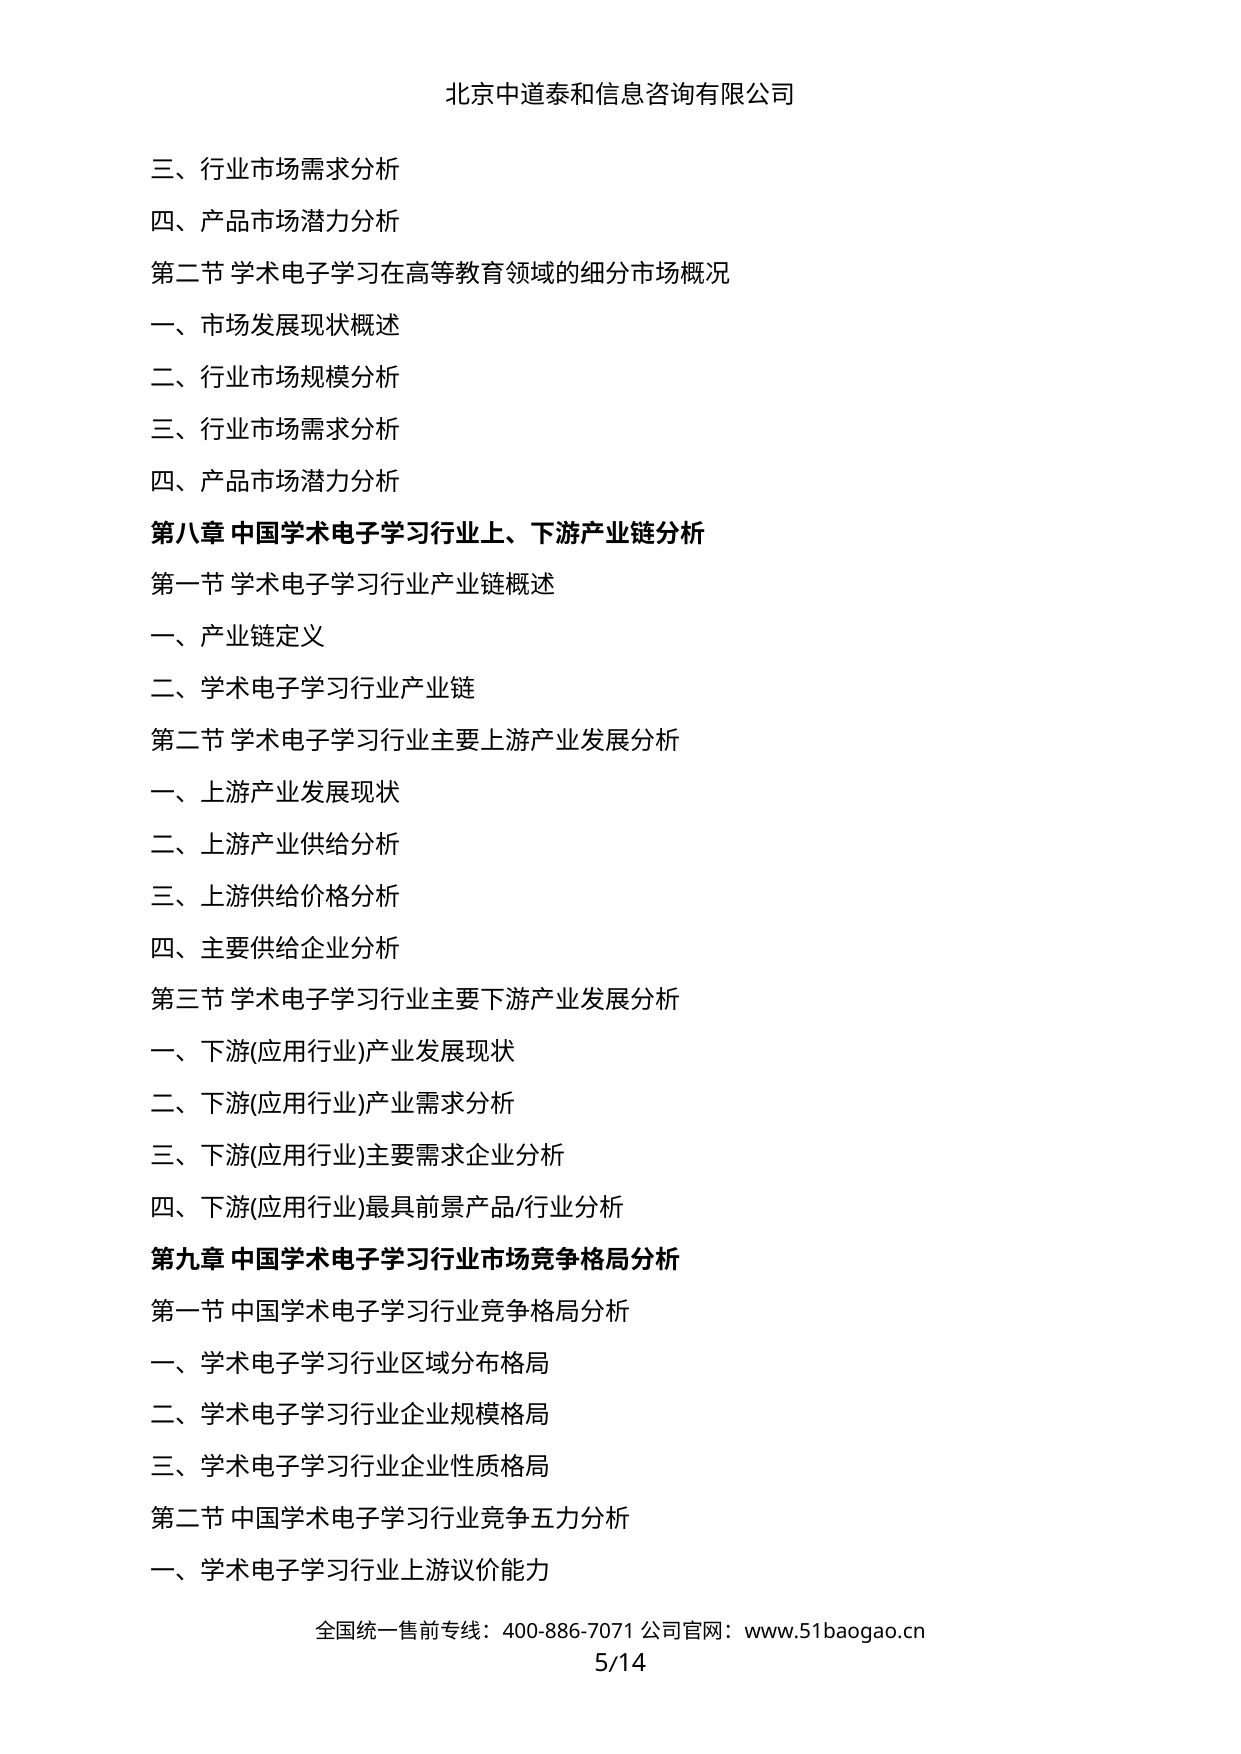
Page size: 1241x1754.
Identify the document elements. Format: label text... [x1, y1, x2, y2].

text 第一节 学术电子学习行业产业链概述 [150, 565, 1090, 601]
text 一、下游(应用行业)产业发展现状 [150, 1032, 1090, 1068]
text 第八章 中国学术电子学习行业上、下游产业链分析 [150, 513, 1090, 549]
text 一、学术电子学习行业上游议价能力 [150, 1551, 1090, 1587]
text 四、主要供给企业分析 [150, 928, 1090, 964]
text 四、下游(应用行业)最具前景产品/行业分析 [150, 1187, 1090, 1224]
text 第九章 中国学术电子学习行业市场竞争格局分析 [150, 1239, 1090, 1276]
text 四、产品市场潜力分析 [150, 461, 1090, 497]
text 二、下游(应用行业)产业需求分析 [150, 1084, 1090, 1120]
text 第二节 学术电子学习在高等教育领域的细分市场概况 [150, 254, 1090, 290]
text 三、下游(应用行业)主要需求企业分析 [150, 1136, 1090, 1172]
text 三、学术电子学习行业企业性质格局 [150, 1447, 1090, 1483]
text 三、行业市场需求分析 [150, 150, 1090, 186]
text 二、上游产业供给分析 [150, 824, 1090, 861]
text 三、行业市场需求分析 [150, 409, 1090, 446]
text 第二节 中国学术电子学习行业竞争五力分析 [150, 1499, 1090, 1535]
text 一、产业链定义 [150, 617, 1090, 653]
text 二、行业市场规模分析 [150, 357, 1090, 394]
text 一、学术电子学习行业区域分布格局 [150, 1343, 1090, 1379]
text 一、市场发展现状概述 [150, 306, 1090, 342]
text 三、上游供给价格分析 [150, 876, 1090, 912]
text 二、学术电子学习行业产业链 [150, 669, 1090, 705]
text 一、上游产业发展现状 [150, 772, 1090, 809]
text 第二节 学术电子学习行业主要上游产业发展分析 [150, 721, 1090, 757]
text 四、产品市场潜力分析 [150, 202, 1090, 238]
text 二、学术电子学习行业企业规模格局 [150, 1395, 1090, 1431]
text 第三节 学术电子学习行业主要下游产业发展分析 [150, 980, 1090, 1016]
text 第一节 中国学术电子学习行业竞争格局分析 [150, 1291, 1090, 1327]
